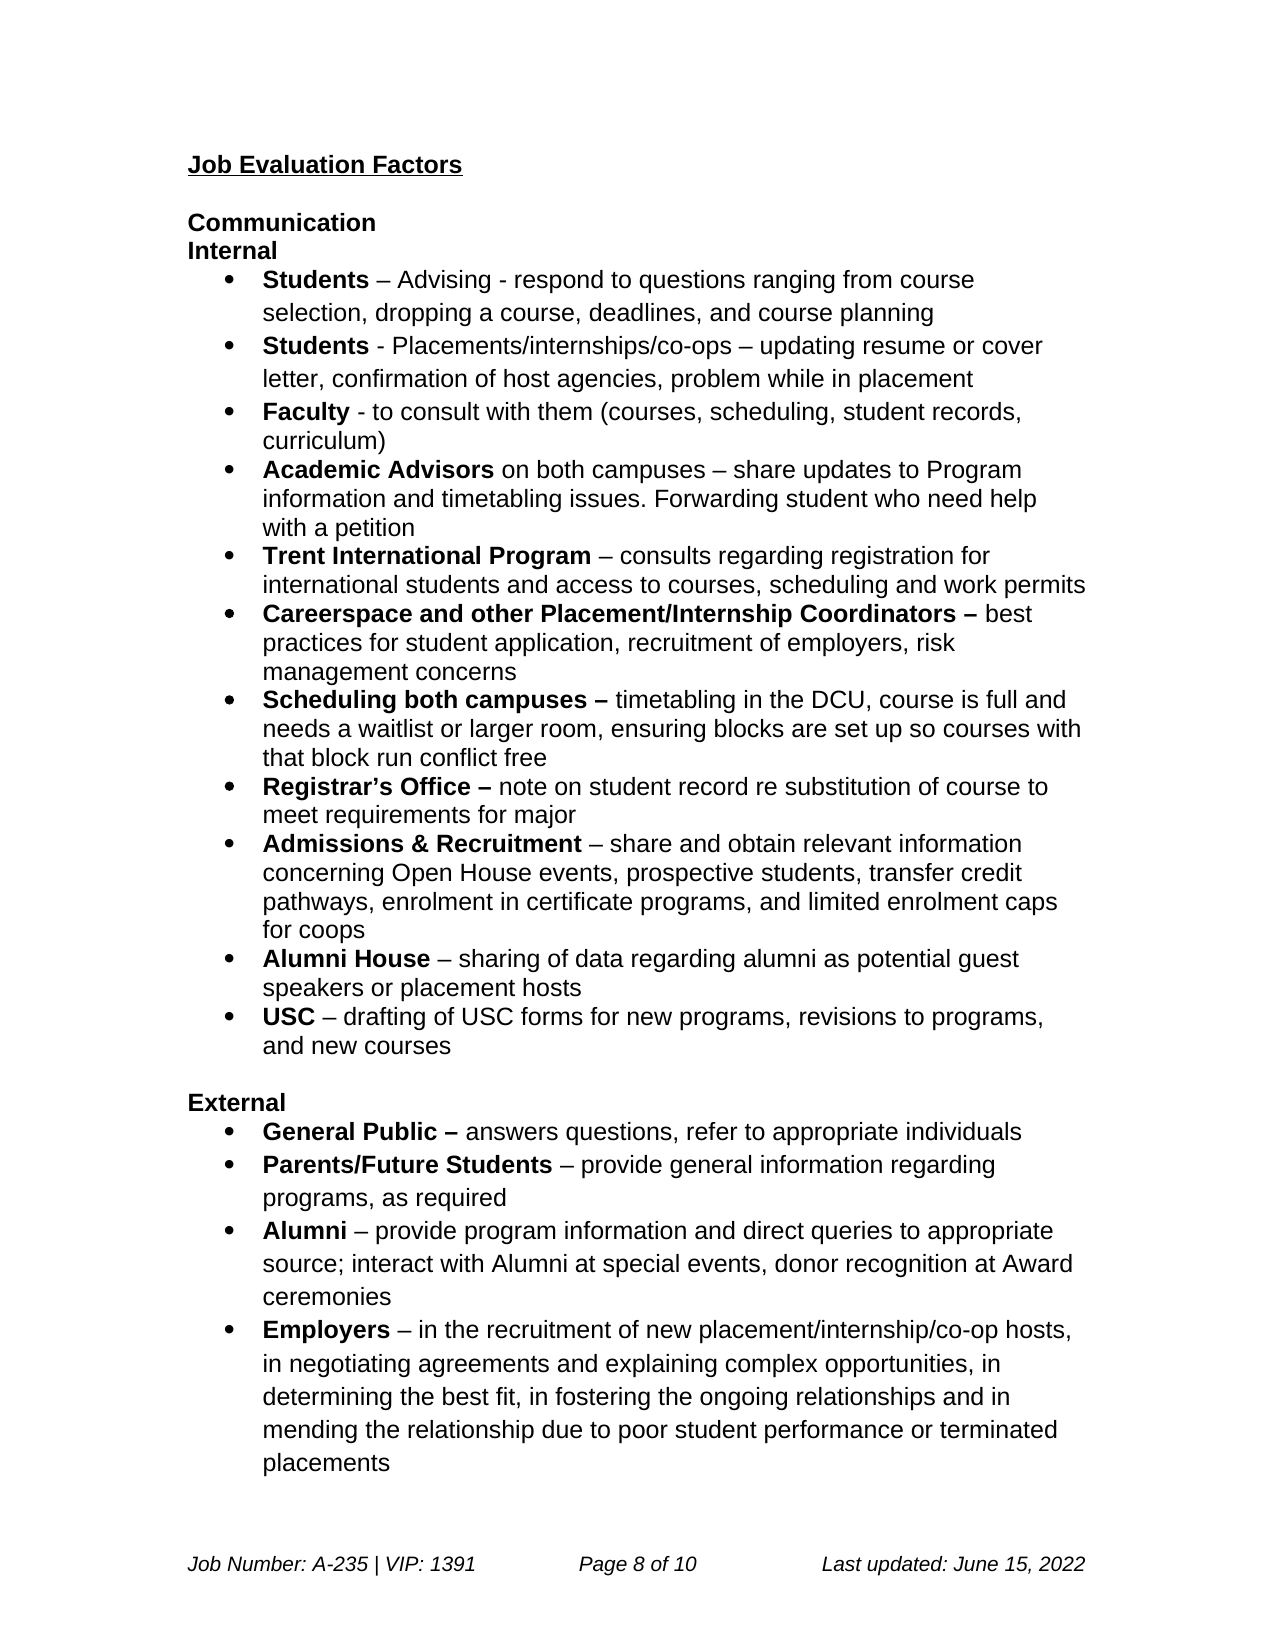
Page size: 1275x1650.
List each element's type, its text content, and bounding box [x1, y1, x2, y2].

list Scheduling both campuses – timetabling in the DCU, course is full and needs a waitlist or larger room, ensuring blocks are set up so courses with that block run conflict free [225, 685, 1087, 772]
list General Public – answers questions, refer to appropriate individuals [225, 1117, 1087, 1146]
text Communication [187, 207, 1087, 236]
list Parents/Future Students – provide general information regarding programs, as required [225, 1150, 1087, 1212]
text Internal [187, 236, 1087, 265]
list USC – drafting of USC forms for new programs, revisions to programs, and new courses [225, 1002, 1087, 1059]
list Careerspace and other Placement/Internship Coordinators – best practices for student application, recruitment of employers, risk management concerns [225, 599, 1087, 685]
list Alumni House – sharing of data regarding alumni as potential guest speakers or placement hosts [225, 944, 1087, 1002]
text Job Evaluation Factors [187, 150, 1087, 179]
text External [187, 1088, 1087, 1117]
list Students - Placements/internships/co-ops – updating resume or cover letter, confirmation of host agencies, problem while in placement [225, 331, 1087, 393]
list Faculty - to consult with them (courses, scheduling, student records, curriculum) [225, 397, 1087, 455]
list Academic Advisors on both campuses – share updates to Program information and timetabling issues. Forwarding student who need help with a petition [225, 455, 1087, 541]
list Students – Advising - respond to questions ranging from course selection, dropping a course, deadlines, and course planning [225, 265, 1087, 327]
list Admissions & Recruitment – share and obtain relevant information concerning Open House events, prospective students, transfer credit pathways, enrolment in certificate programs, and limited enrolment caps for coops [225, 829, 1087, 944]
list Trent International Program – consults regarding registration for international students and access to courses, scheduling and work permits [225, 541, 1087, 599]
list Registrar’s Office – note on student record re substitution of course to meet requirements for major [225, 772, 1087, 829]
list Employers – in the recruitment of new placement/internship/co-op hosts, in negotiating agreements and explaining complex opportunities, in determining the best fit, in fostering the ongoing relationships and in mending the relationship due to poor student performance or terminated placements [225, 1315, 1087, 1476]
list Alumni – provide program information and direct queries to appropriate source; interact with Alumni at special events, donor recognition at Award ceremonies [225, 1216, 1087, 1311]
